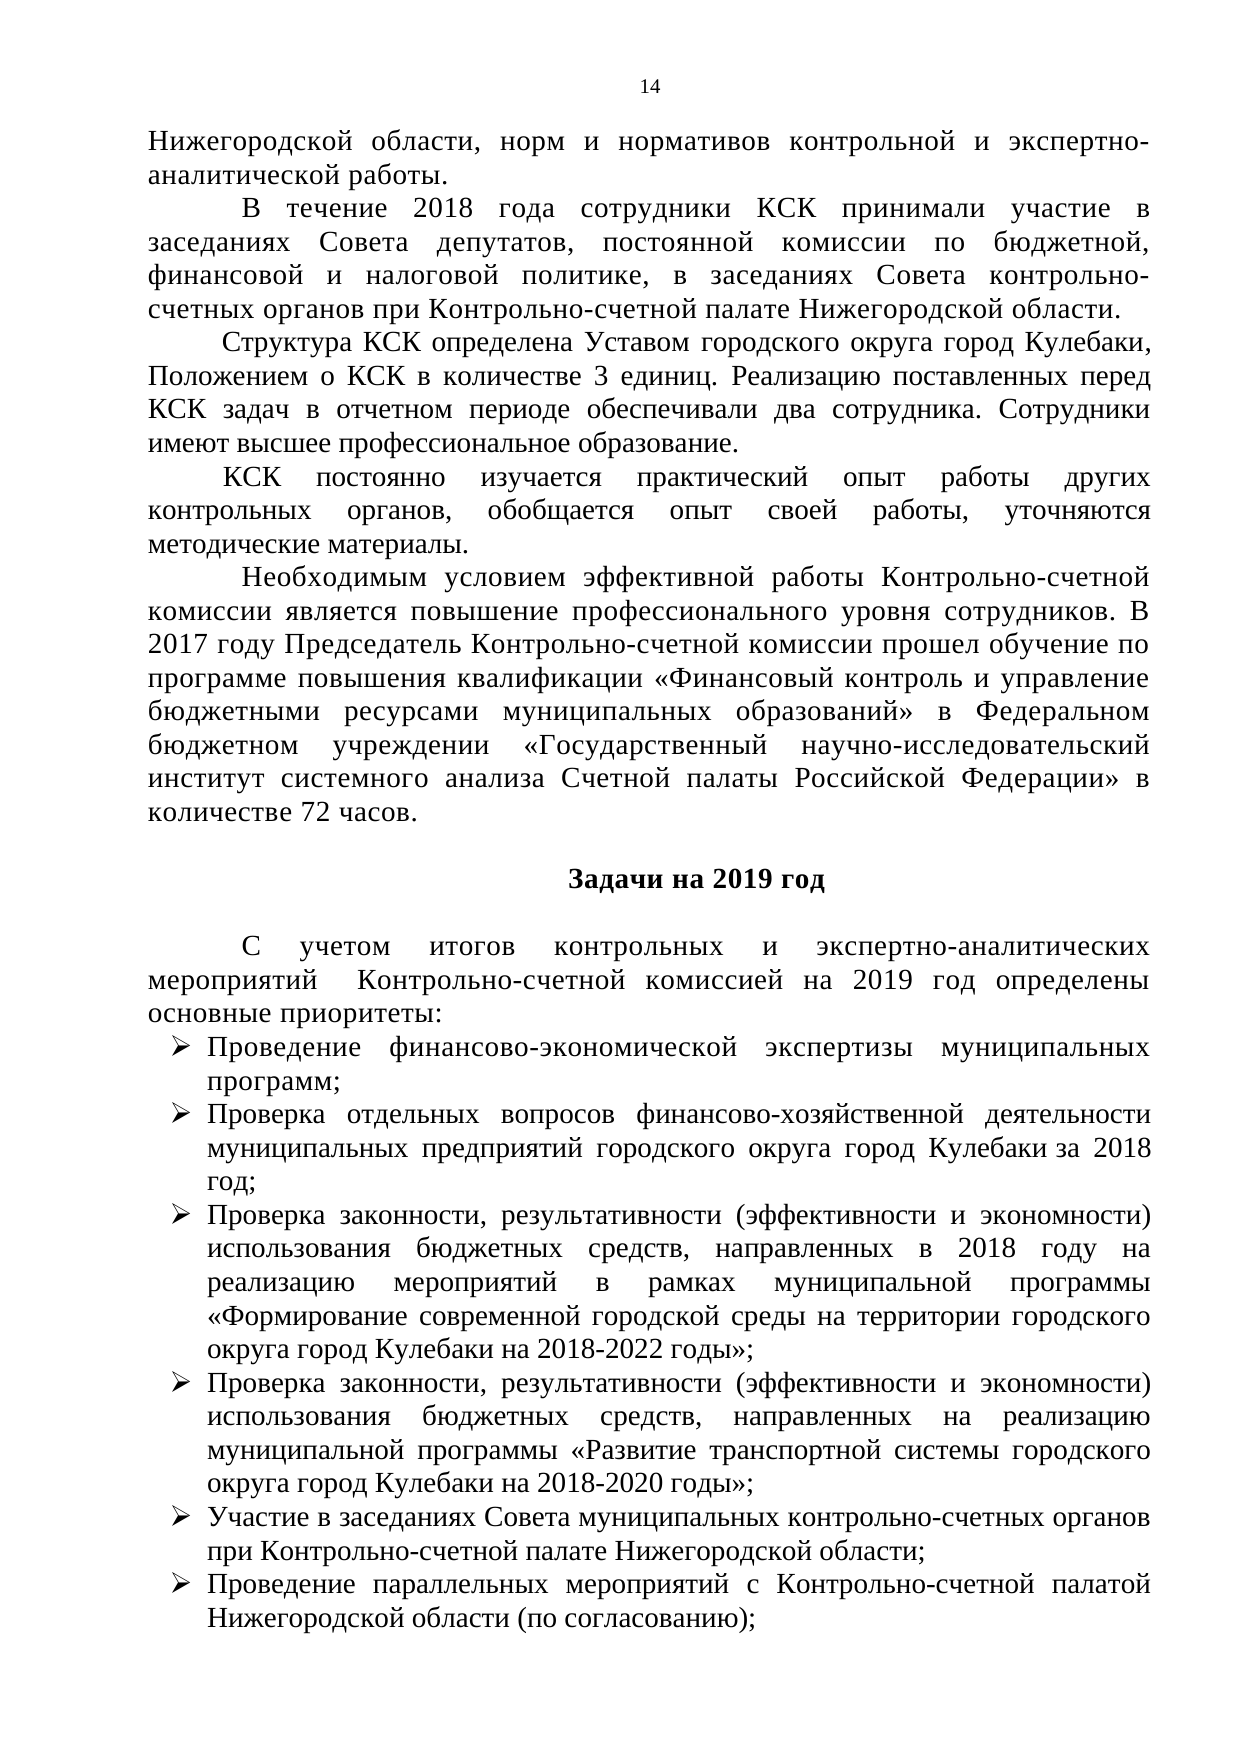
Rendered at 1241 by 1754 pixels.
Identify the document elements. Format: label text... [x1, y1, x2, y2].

text С учетом итогов контрольных и экспертно-аналитических мероприятий Контрольно-счетной комиссией на 2019 год определены основные приоритеты: [148, 928, 1152, 1029]
list Проведение параллельных мероприятий с Контрольно-счетной палатой Нижегородской области (по согласованию); [169, 1566, 1152, 1633]
list Проверка отдельных вопросов финансово-хозяйственной деятельности муниципальных предприятий городского округа город Кулебаки за 2018 год; [169, 1096, 1152, 1197]
text КСК постоянно изучается практический опыт работы других контрольных органов, обобщается опыт своей работы, уточняются методические материалы. [148, 459, 1152, 559]
list Проведение финансово-экономической экспертизы муниципальных программ; [169, 1029, 1152, 1096]
list Проверка законности, результативности (эффективности и экономности) использования бюджетных средств, направленных на реализацию муниципальной программы «Развитие транспортной системы городского округа город Кулебаки на 2018-2020 годы»; [169, 1365, 1152, 1499]
text Необходимым условием эффективной работы Контрольно-счетной комиссии является повышение профессионального уровня сотрудников. В 2017 году Председатель Контрольно-счетной комиссии прошел обучение по программе повышения квалификации «Финансовый контроль и управление бюджетными ресурсами муниципальных образований» в Федеральном бюджетном учреждении «Государственный научно-исследовательский институт системного анализа Счетной палаты Российской Федерации» в количестве 72 часов. [148, 559, 1152, 828]
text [148, 123, 1152, 190]
text В течение 2018 года сотрудники КСК принимали участие в заседаниях Совета депутатов, постоянной комиссии по бюджетной, финансовой и налоговой политике, в заседаниях Совета контрольно-счетных органов при Контрольно-счетной палате Нижегородской области. [148, 190, 1152, 324]
text Задачи на 2019 год [148, 861, 1152, 895]
text Структура КСК определена Уставом городского округа город Кулебаки, Положением о КСК в количестве 3 единиц. Реализацию поставленных перед КСК задач в отчетном периоде обеспечивали два сотрудника. Сотрудники имеют высшее профессиональное образование. [148, 324, 1152, 459]
list Проверка законности, результативности (эффективности и экономности) использования бюджетных средств, направленных в 2018 году на реализацию мероприятий в рамках муниципальной программы «Формирование современной городской среды на территории городского округа город Кулебаки на 2018-2022 годы»; [169, 1197, 1152, 1365]
list Участие в заседаниях Совета муниципальных контрольно-счетных органов при Контрольно-счетной палате Нижегородской области; [169, 1499, 1152, 1566]
